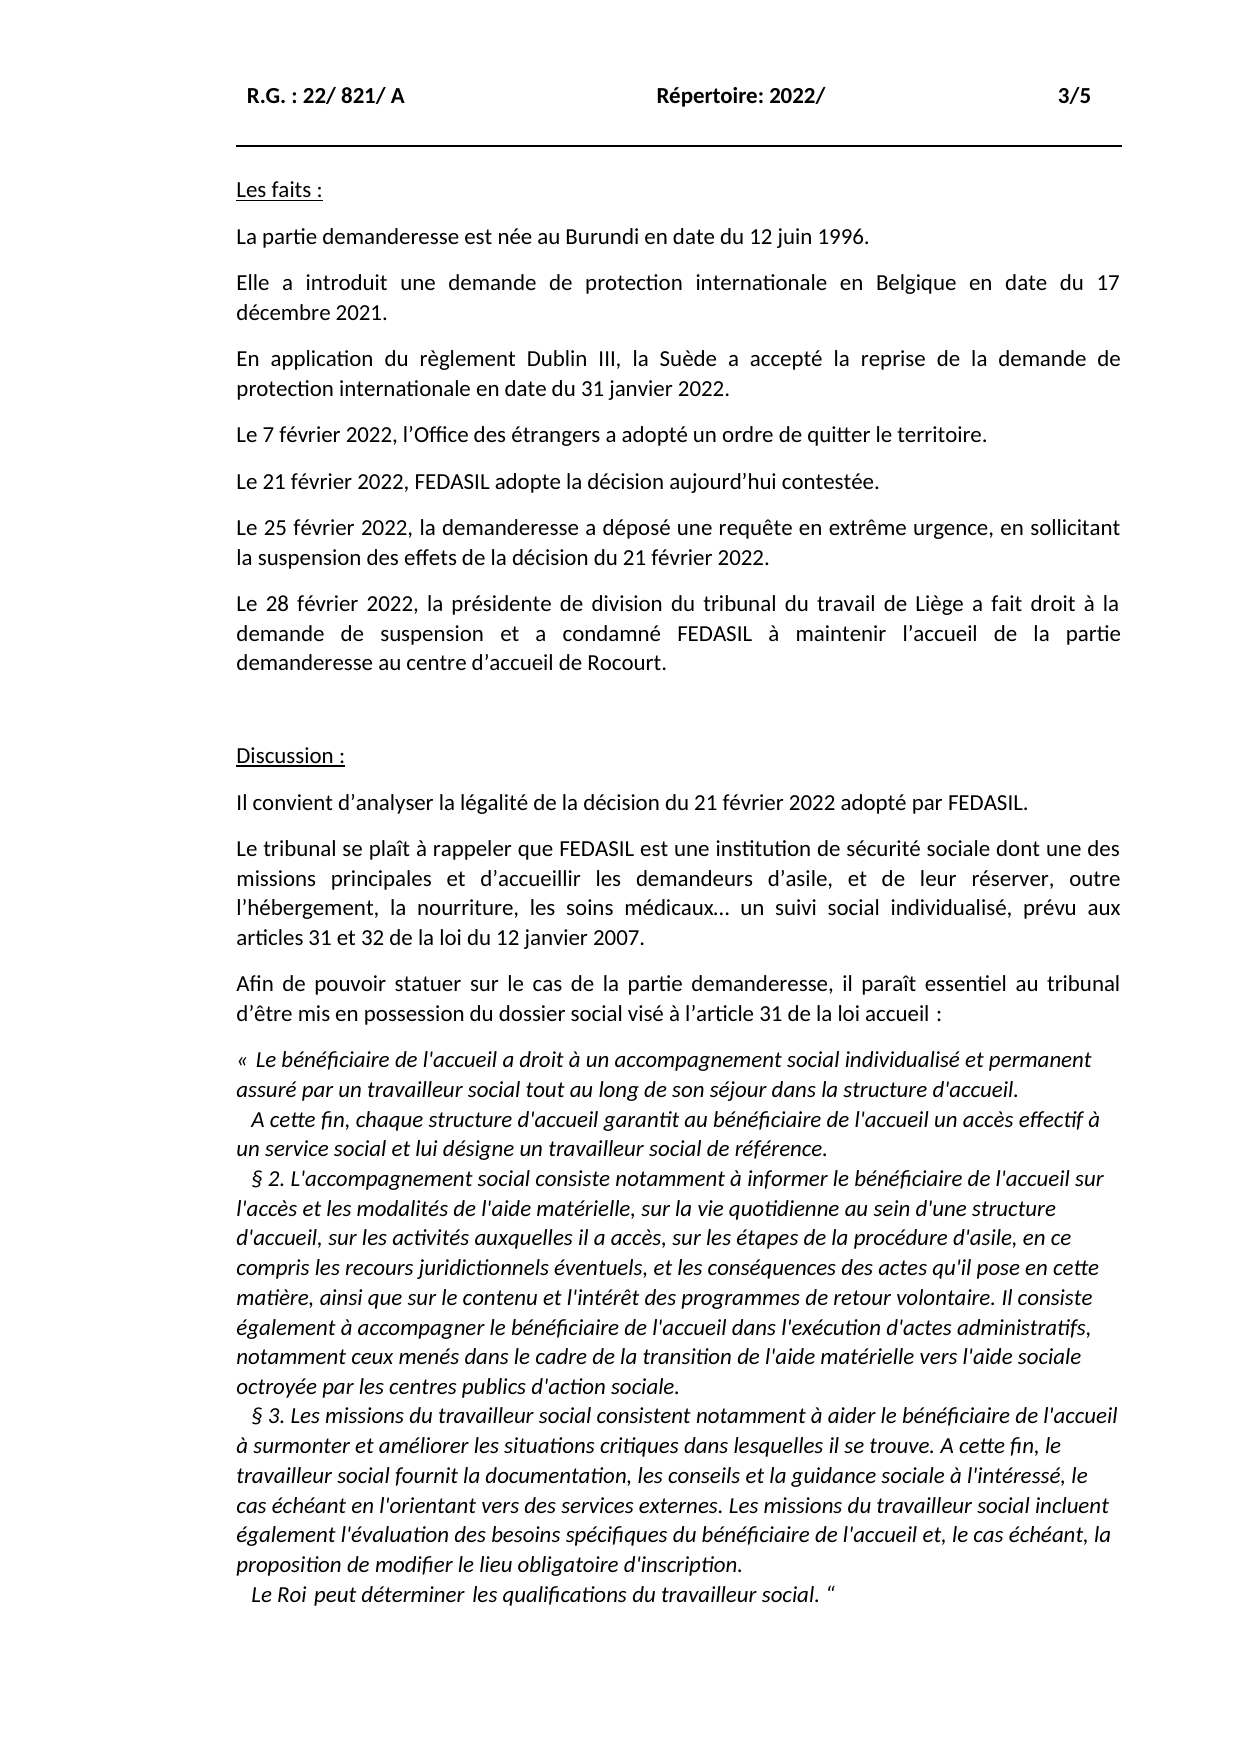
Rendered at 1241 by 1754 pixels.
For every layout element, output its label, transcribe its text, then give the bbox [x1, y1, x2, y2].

text « Le bénéficiaire de l'accueil a droit à un accompagnement social individualisé et permanent assuré par un travailleur social tout au long de son séjour dans la structure d'accueil. A cette fin, chaque structure d'accueil garantit au bénéficiaire de l'accueil un accès effectif à un service social et lui désigne un travailleur social de référence. § 2. L'accompagnement social consiste notamment à informer le bénéficiaire de l'accueil sur l'accès et les modalités de l'aide matérielle, sur la vie quotidienne au sein d'une structure d'accueil, sur les activités auxquelles il a accès, sur les étapes de la procédure d'asile, en ce compris les recours juridictionnels éventuels, et les conséquences des actes qu'il pose en cette matière, ainsi que sur le contenu et l'intérêt des programmes de retour volontaire. Il consiste également à accompagner le bénéficiaire de l'accueil dans l'exécution d'actes administratifs, notamment ceux menés dans le cadre de la transition de l'aide matérielle vers l'aide sociale octroyée par les centres publics d'action sociale. § 3. Les missions du travailleur social consistent notamment à aider le bénéficiaire de l'accueil à surmonter et améliorer les situations critiques dans lesquelles il se trouve. A cette fin, le travailleur social fournit la documentation, les conseils et la guidance sociale à l'intéressé, le cas échéant en l'orientant vers des services externes. Les missions du travailleur social incluent également l'évaluation des besoins spécifiques du bénéficiaire de l'accueil et, le cas échéant, la proposition de modifier le lieu obligatoire d'inscription. Le Roi peut déterminer les qualifications du travailleur social. “ [236, 1045, 1122, 1608]
text La partie demanderesse est née au Burundi en date du 12 juin 1996. [236, 222, 1122, 250]
text Elle a introduit une demande de protection internationale en Belgique en date du 17 décembre 2021. [236, 268, 1122, 326]
text Afin de pouvoir statuer sur le cas de la partie demanderesse, il paraît essentiel au tribunal d’être mis en possession du dossier social visé à l’article 31 de la loi accueil : [236, 969, 1122, 1027]
text En application du règlement Dublin III, la Suède a accepté la reprise de la demande de protection internationale en date du 31 janvier 2022. [236, 344, 1122, 402]
text Le 21 février 2022, FEDASIL adopte la décision aujourd’hui contestée. [236, 467, 1122, 495]
text Discussion : [236, 741, 1122, 769]
text Les faits : [236, 176, 1122, 204]
text Il convient d’analyser la légalité de la décision du 21 février 2022 adopté par FEDASIL. [236, 788, 1122, 816]
text Le tribunal se plaît à rappeler que FEDASIL est une institution de sécurité sociale dont une des missions principales et d’accueillir les demandeurs d’asile, et de leur réserver, outre l’hébergement, la nourriture, les soins médicaux… un suivi social individualisé, prévu aux articles 31 et 32 de la loi du 12 janvier 2007. [236, 834, 1122, 951]
text Le 7 février 2022, l’Office des étrangers a adopté un ordre de quitter le territoire. [236, 420, 1122, 448]
text Le 28 février 2022, la présidente de division du tribunal du travail de Liège a fait droit à la demande de suspension et a condamné FEDASIL à maintenir l’accueil de la partie demanderesse au centre d’accueil de Rocourt. [236, 589, 1122, 677]
text Le 25 février 2022, la demanderesse a déposé une requête en extrême urgence, en sollicitant la suspension des effets de la décision du 21 février 2022. [236, 513, 1122, 571]
